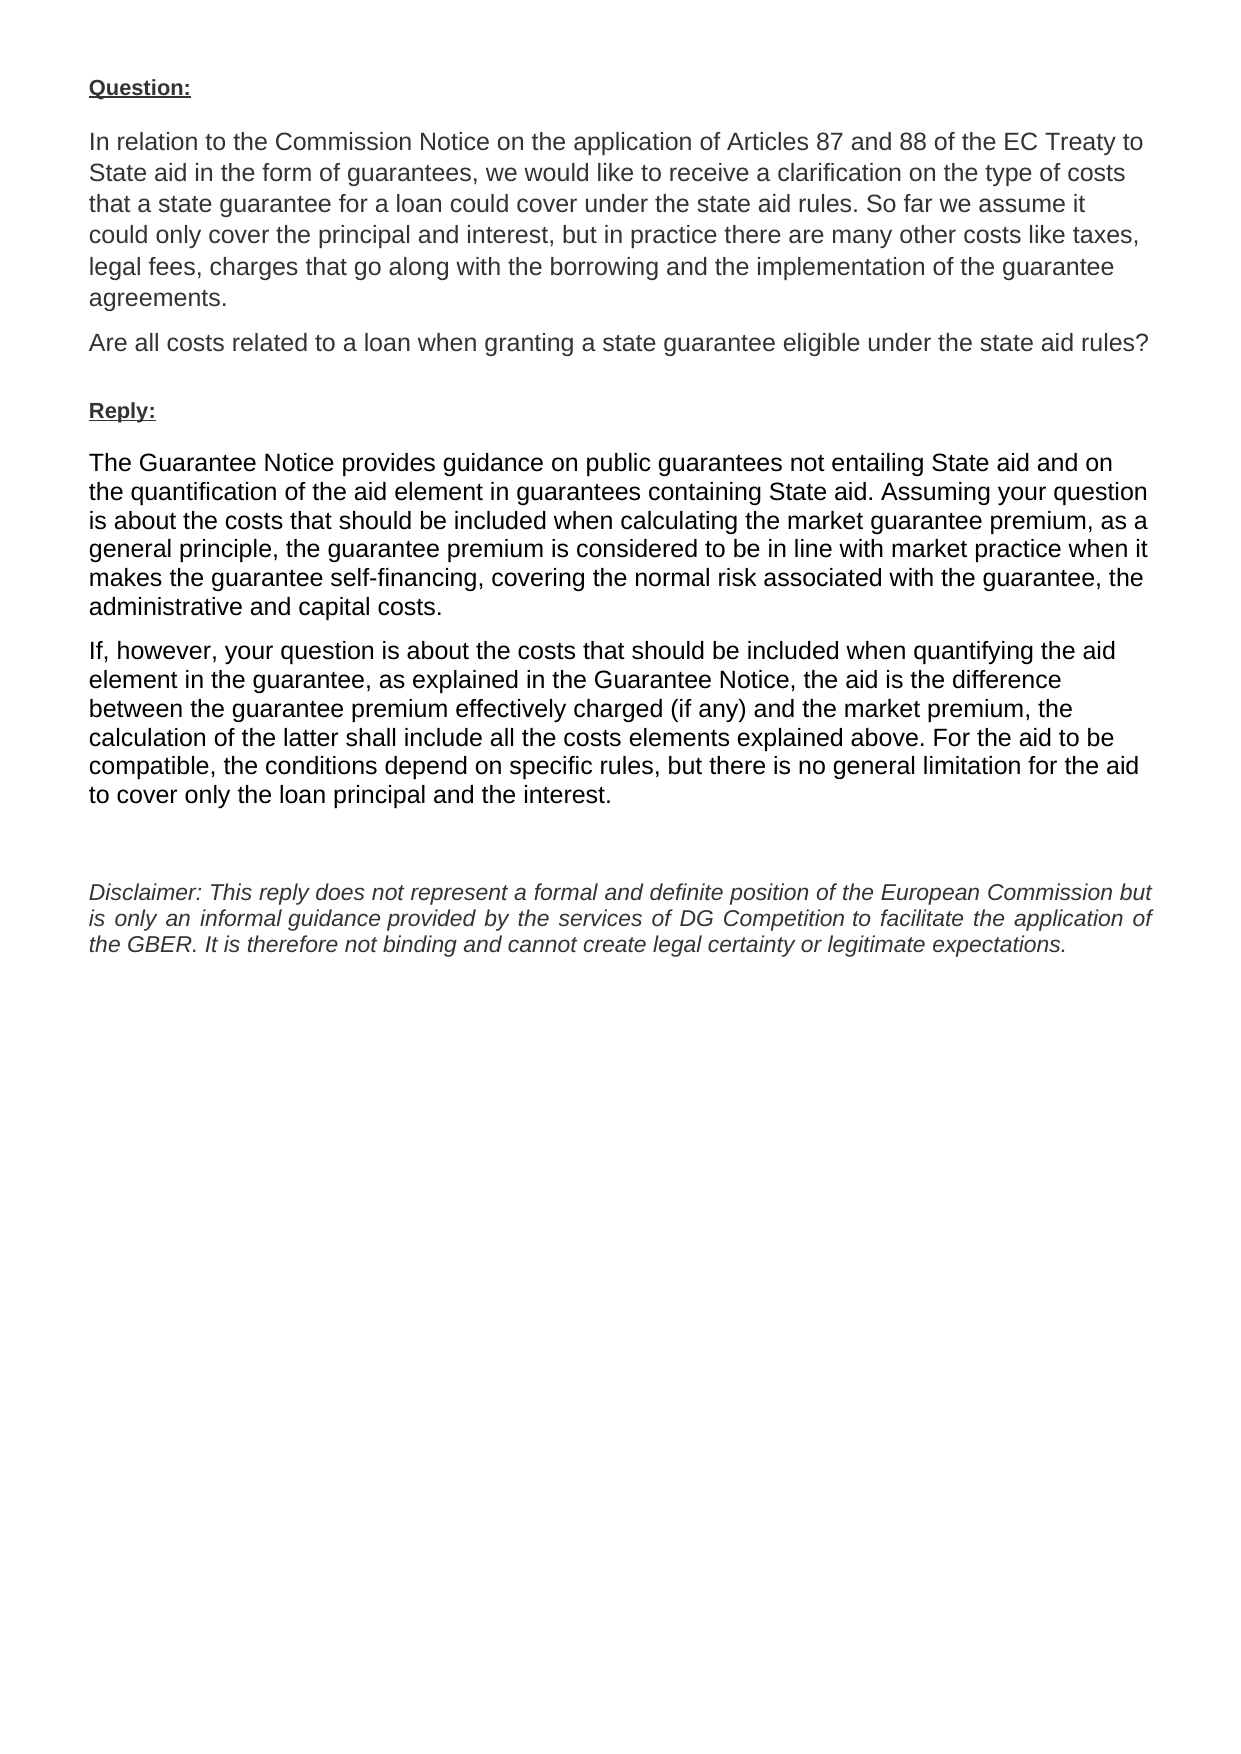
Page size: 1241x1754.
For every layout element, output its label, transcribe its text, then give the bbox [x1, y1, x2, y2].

text Are all costs related to a loan when granting a state guarantee eligible under the state aid rules? [89, 328, 1152, 357]
text Reply: [89, 398, 1152, 423]
text Disclaimer: This reply does not represent a formal and definite position of the European Commission but is only an informal guidance provided by the services of DG Competition to facilitate the application of the GBER. It is therefore not binding and cannot create legal certainty or legitimate expectations. [89, 878, 1152, 957]
text The Guarantee Notice provides guidance on public guarantees not entailing State aid and on the quantification of the aid element in guarantees containing State aid. Assuming your question is about the costs that should be included when calculating the market guarantee premium, as a general principle, the guarantee premium is considered to be in line with market practice when it makes the guarantee self-financing, covering the normal risk associated with the guarantee, the administrative and capital costs. [89, 448, 1152, 621]
subtitle In relation to the Commission Notice on the application of Articles 87 and 88 of the EC Treaty to State aid in the form of guarantees, we would like to receive a clarification on the type of costs that a state guarantee for a loan could cover under the state aid rules. So far we assume it could only cover the principal and interest, but in practice there are many other costs like taxes, legal fees, charges that go along with the borrowing and the implementation of the guarantee agreements. [89, 125, 1152, 313]
text If, however, your question is about the costs that should be included when quantifying the aid element in the guarantee, as explained in the Guarantee Notice, the aid is the difference between the guarantee premium effectively charged (if any) and the market premium, the calculation of the latter shall include all the costs elements explained above. For the aid to be compatible, the conditions depend on specific rules, but there is no general limitation for the aid to cover only the loan principal and the interest. [89, 636, 1152, 809]
text Question: [89, 75, 1152, 100]
